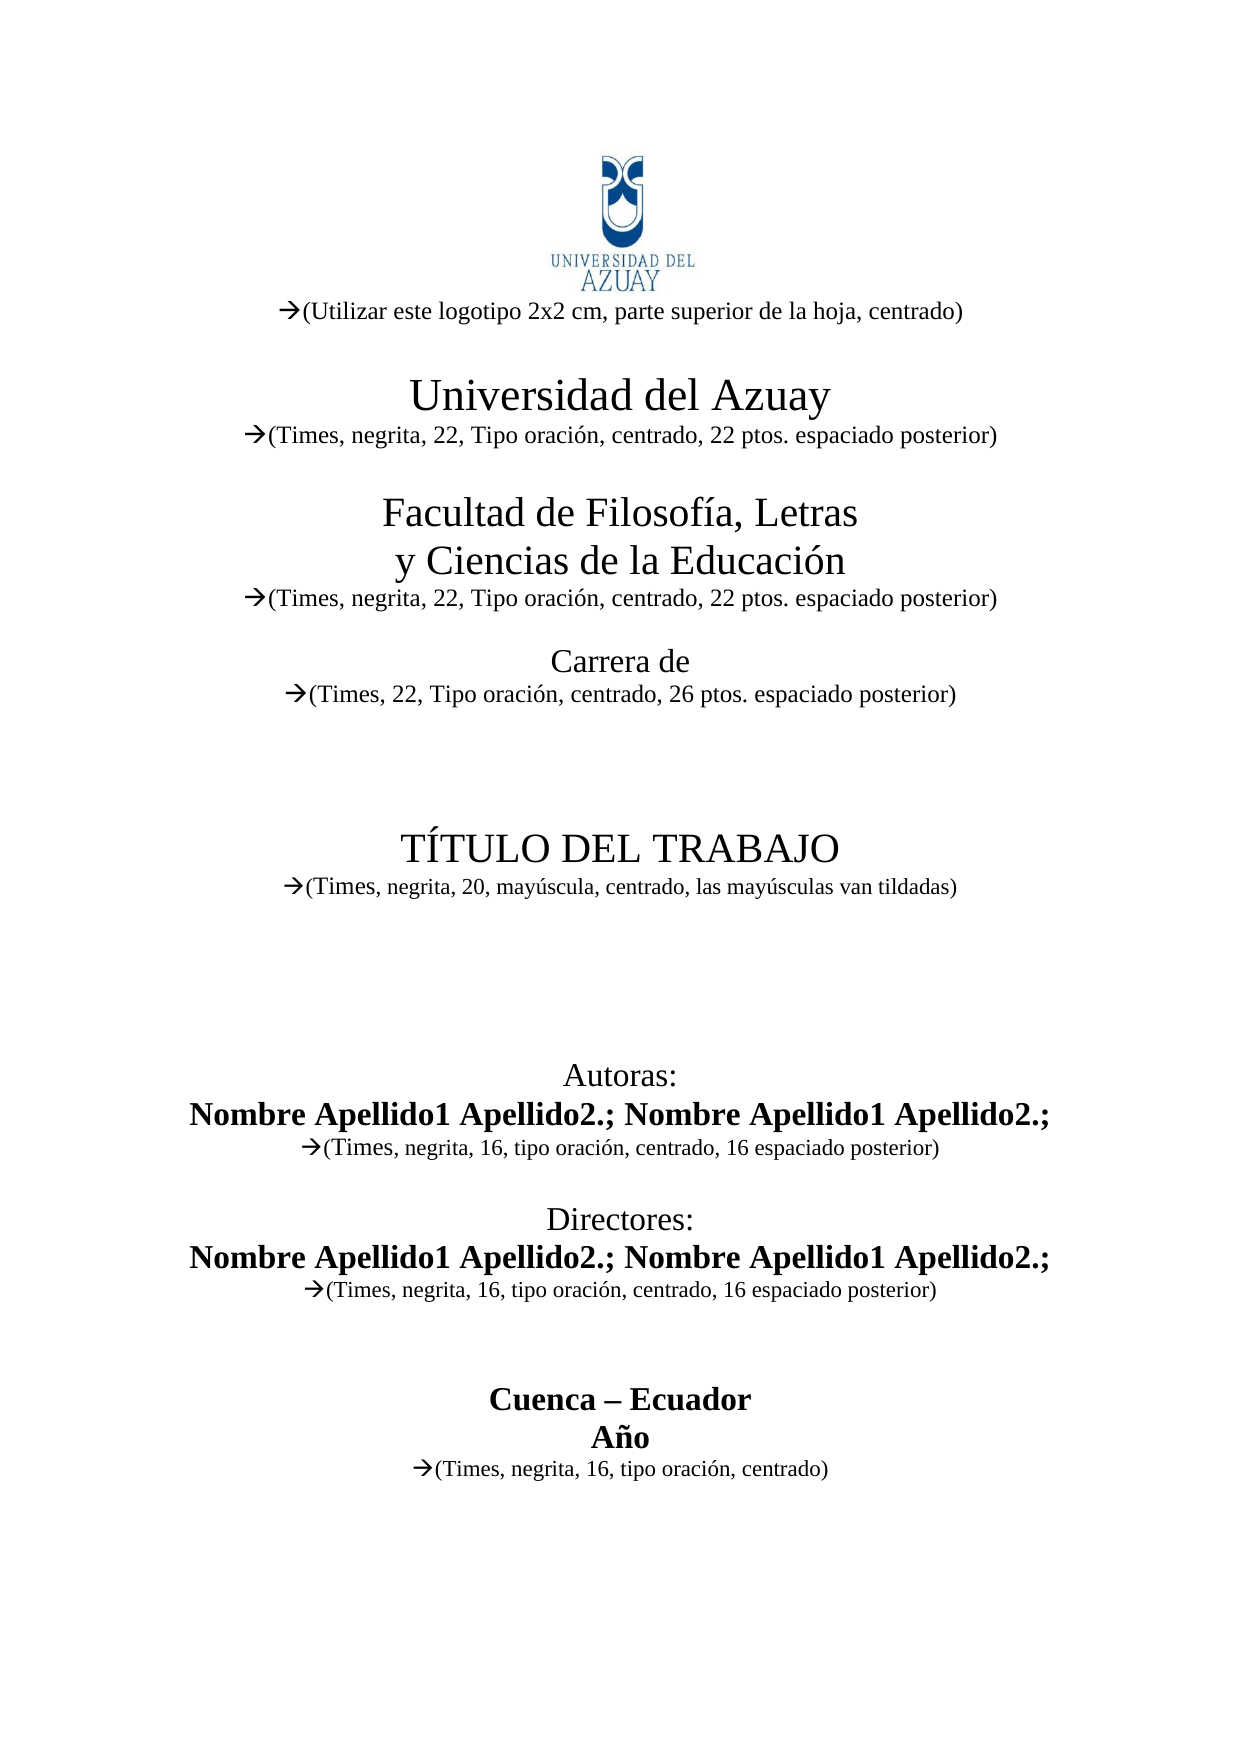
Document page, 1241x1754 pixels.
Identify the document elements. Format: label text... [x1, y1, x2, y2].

text (Utilizar este logotipo 2x2 cm, parte superior de la hoja, centrado) [177, 296, 1063, 325]
text Facultad de Filosofía, Letras [177, 488, 1063, 536]
picture [541, 147, 699, 296]
text Año [177, 1417, 1063, 1456]
text (Times, negrita, 20, mayúscula, centrado, las mayúsculas van tildadas) [177, 871, 1063, 900]
text Carrera de [177, 641, 1063, 679]
text (Times, 22, Tipo oración, centrado, 26 ptos. espaciado posterior) [177, 679, 1063, 708]
text Nombre Apellido1 Apellido2.; Nombre Apellido1 Apellido2.; [177, 1094, 1063, 1132]
text (Times, negrita, 16, tipo oración, centrado) [177, 1456, 1063, 1482]
text Nombre Apellido1 Apellido2.; Nombre Apellido1 Apellido2.; (Times, negrita, 16, tipo oración, centrado, 16 espaciado posterior) [177, 1237, 1063, 1302]
text TÍTULO DEL TRABAJO [177, 823, 1063, 871]
text (Times, negrita, 22, Tipo oración, centrado, 22 ptos. espaciado posterior) [177, 583, 1063, 612]
text Autoras: [177, 1055, 1063, 1094]
text Universidad del Azuay [177, 368, 1063, 421]
text (Times, negrita, 16, tipo oración, centrado, 16 espaciado posterior) [177, 1132, 1063, 1161]
text Directores: [177, 1199, 1063, 1237]
text Cuenca – Ecuador [177, 1379, 1063, 1417]
text y Ciencias de la Educación [177, 536, 1063, 583]
text (Times, negrita, 22, Tipo oración, centrado, 22 ptos. espaciado posterior) [177, 421, 1063, 449]
